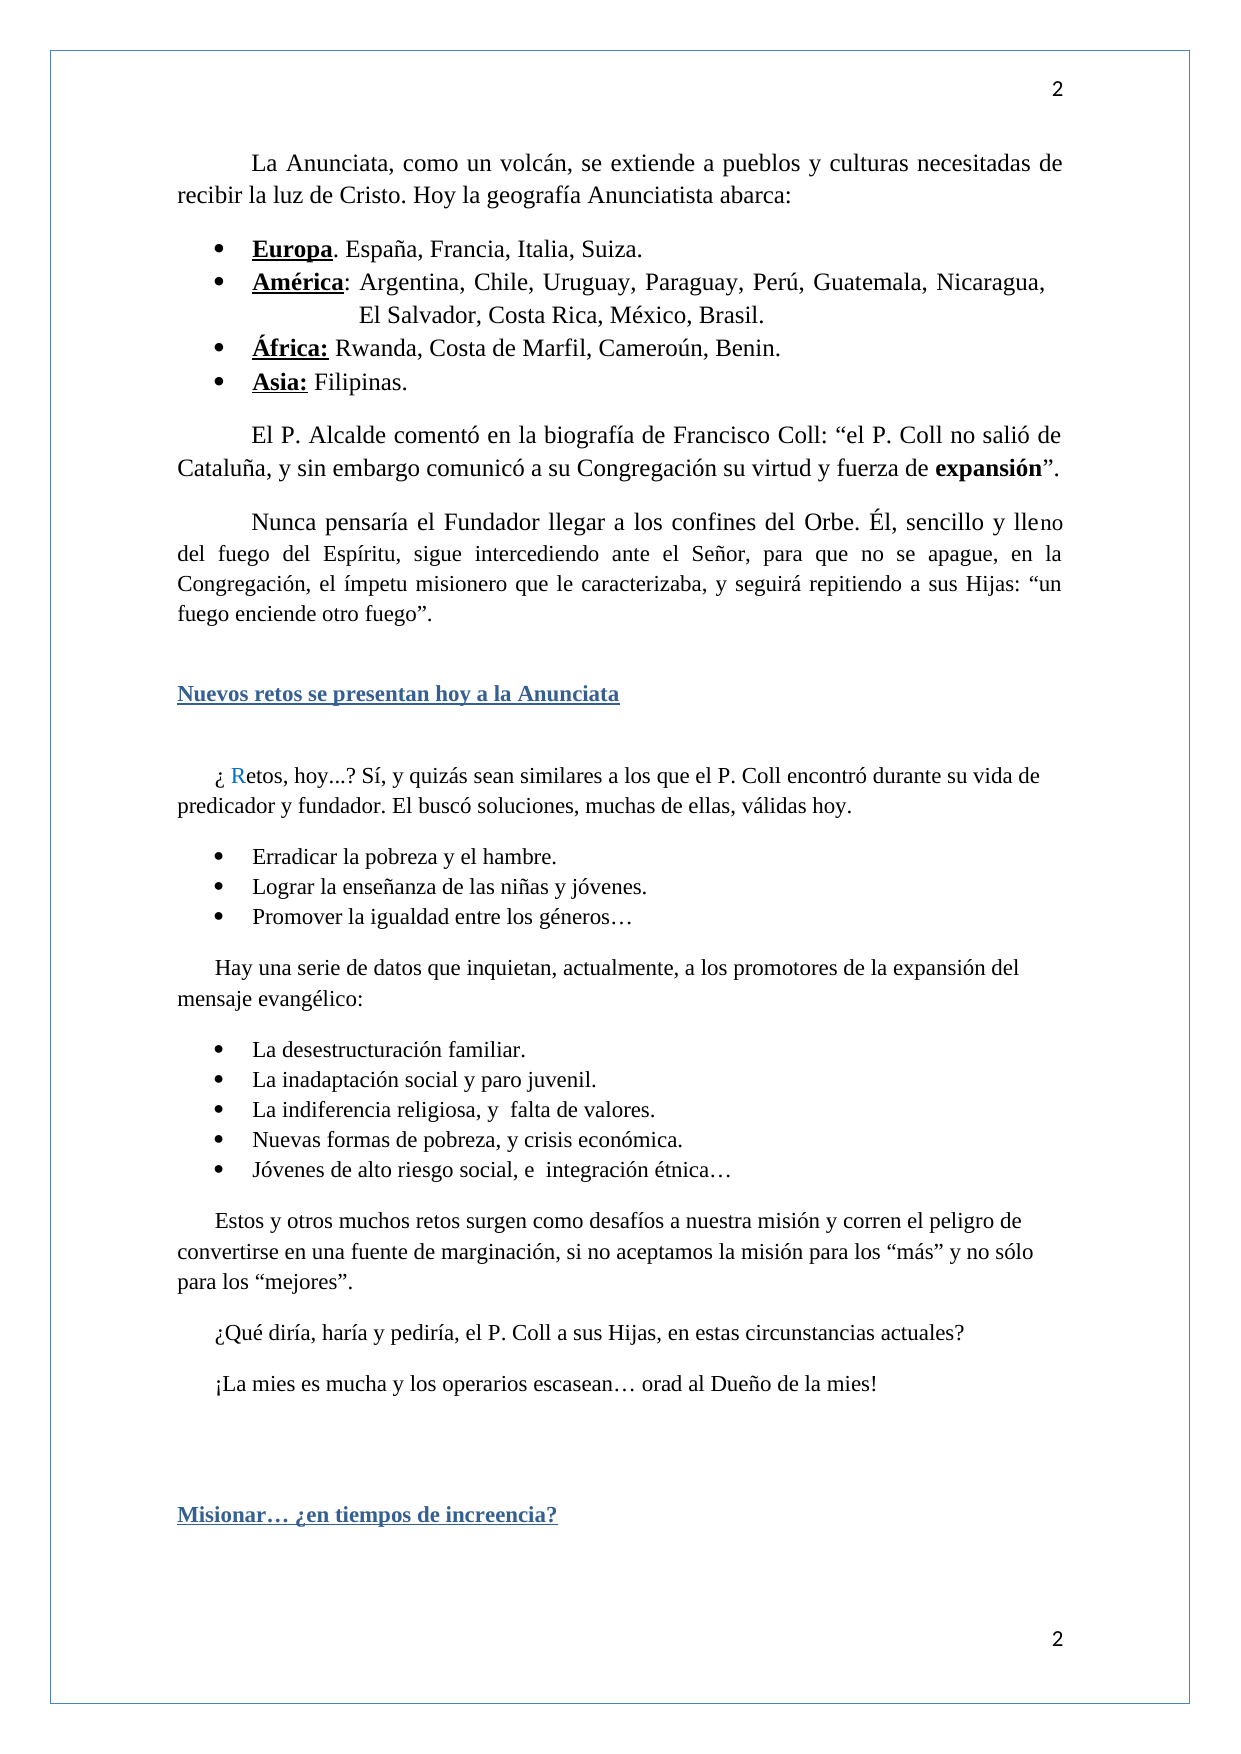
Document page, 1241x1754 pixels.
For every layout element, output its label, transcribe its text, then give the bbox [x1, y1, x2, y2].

text ¡La mies es mucha y los operarios escasean… orad al Dueño de la mies! [177, 1370, 1063, 1396]
subtitle Misionar… ¿en tiempos de increencia? [177, 1501, 1063, 1528]
subtitle Nuevos retos se presentan hoy a la Anunciata [177, 681, 1063, 707]
text ¿ Retos, hoy...? Sí, y quizás sean similares a los que el P. Coll encontró durante su vida de predicador y fundador. El buscó soluciones, muchas de ellas, válidas hoy. [177, 762, 1063, 818]
text La Anunciata, como un volcán, se extiende a pueblos y culturas necesitadas de recibir la luz de Cristo. Hoy la geografía Anunciatista abarca: [177, 148, 1063, 209]
list África: Rwanda, Costa de Marfil, Cameroún, Benin. [214, 333, 1063, 362]
list La inadaptación social y paro juvenil. [214, 1066, 1063, 1092]
list América: Argentina, Chile, Uruguay, Paraguay, Perú, Guatemala, Nicaragua, El Salvador, Costa Rica, México, Brasil. [214, 267, 1063, 329]
text Nunca pensaría el Fundador llegar a los confines del Orbe. Él, sencillo y lleno del fuego del Espíritu, sigue intercediendo ante el Señor, para que no se apague, en la Congregación, el ímpetu misionero que le caracterizaba, y seguirá repitiendo a sus Hijas: “un fuego enciende otro fuego”. [177, 507, 1063, 627]
text Hay una serie de datos que inquietan, actualmente, a los promotores de la expansión del mensaje evangélico: [177, 954, 1063, 1011]
text Estos y otros muchos retos surgen como desafíos a nuestra misión y corren el peligro de convertirse en una fuente de marginación, si no aceptamos la misión para los “más” y no sólo para los “mejores”. [177, 1208, 1063, 1294]
list Asia: Filipinas. [214, 367, 1063, 395]
list Lograr la enseñanza de las niñas y jóvenes. [214, 873, 1063, 899]
text El P. Alcalde comentó en la biografía de Francisco Coll: “el P. Coll no salió de Cataluña, y sin embargo comunicó a su Congregación su virtud y fuerza de expansión”. [177, 420, 1063, 482]
list Europa. España, Francia, Italia, Suiza. [214, 234, 1063, 263]
text ¿Qué diría, haría y pediría, el P. Coll a sus Hijas, en estas circunstancias actuales? [177, 1319, 1063, 1345]
list Erradicar la pobreza y el hambre. [214, 843, 1063, 869]
list Promover la igualdad entre los géneros… [214, 903, 1063, 930]
list La desestructuración familiar. [214, 1036, 1063, 1062]
list Nuevas formas de pobreza, y crisis económica. [214, 1126, 1063, 1153]
list La indiferencia religiosa, y falta de valores. [214, 1096, 1063, 1122]
list Jóvenes de alto riesgo social, e integración étnica… [214, 1157, 1063, 1183]
